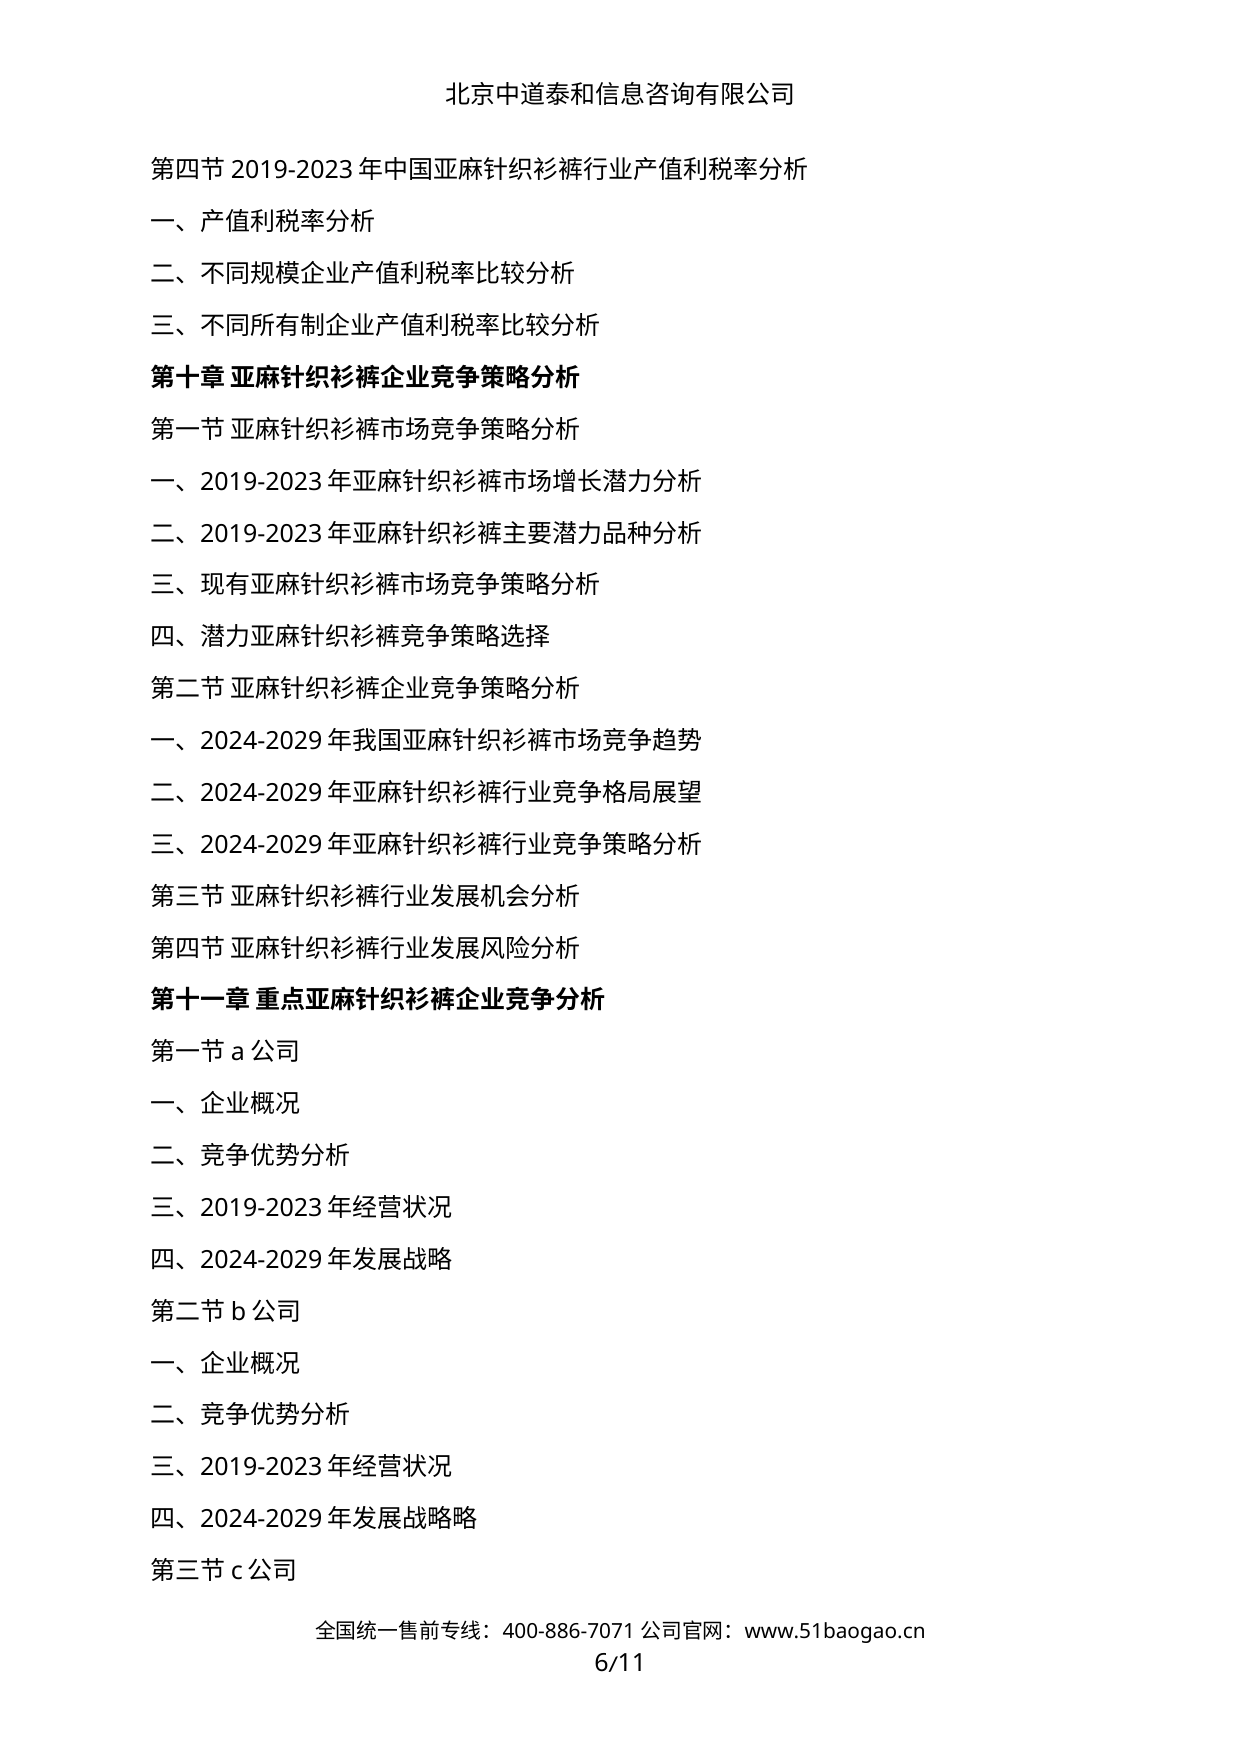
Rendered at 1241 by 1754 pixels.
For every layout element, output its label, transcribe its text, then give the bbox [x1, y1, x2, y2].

text 第三节 c公司 [150, 1551, 1090, 1587]
text 四、2024-2029年发展战略略 [150, 1499, 1090, 1535]
text 四、潜力亚麻针织衫裤竞争策略选择 [150, 617, 1090, 653]
text 第一节 亚麻针织衫裤市场竞争策略分析 [150, 409, 1090, 446]
text 第四节 亚麻针织衫裤行业发展风险分析 [150, 928, 1090, 964]
text 一、企业概况 [150, 1343, 1090, 1379]
text 第四节 2019-2023年中国亚麻针织衫裤行业产值利税率分析 [150, 150, 1090, 186]
text 二、不同规模企业产值利税率比较分析 [150, 254, 1090, 290]
text 一、2019-2023年亚麻针织衫裤市场增长潜力分析 [150, 461, 1090, 497]
text 二、2019-2023年亚麻针织衫裤主要潜力品种分析 [150, 513, 1090, 549]
text 二、2024-2029年亚麻针织衫裤行业竞争格局展望 [150, 772, 1090, 809]
text 三、2024-2029年亚麻针织衫裤行业竞争策略分析 [150, 824, 1090, 861]
text 三、2019-2023年经营状况 [150, 1447, 1090, 1483]
text 一、2024-2029年我国亚麻针织衫裤市场竞争趋势 [150, 721, 1090, 757]
text 二、竞争优势分析 [150, 1395, 1090, 1431]
text 第十一章 重点亚麻针织衫裤企业竞争分析 [150, 980, 1090, 1016]
text 三、现有亚麻针织衫裤市场竞争策略分析 [150, 565, 1090, 601]
text 三、2019-2023年经营状况 [150, 1187, 1090, 1224]
text 一、产值利税率分析 [150, 202, 1090, 238]
text 一、企业概况 [150, 1084, 1090, 1120]
text 第二节 b公司 [150, 1291, 1090, 1327]
text 四、2024-2029年发展战略 [150, 1239, 1090, 1276]
text 第二节 亚麻针织衫裤企业竞争策略分析 [150, 669, 1090, 705]
text 第一节 a公司 [150, 1032, 1090, 1068]
text 第十章 亚麻针织衫裤企业竞争策略分析 [150, 357, 1090, 394]
text 二、竞争优势分析 [150, 1136, 1090, 1172]
text 第三节 亚麻针织衫裤行业发展机会分析 [150, 876, 1090, 912]
text 三、不同所有制企业产值利税率比较分析 [150, 306, 1090, 342]
